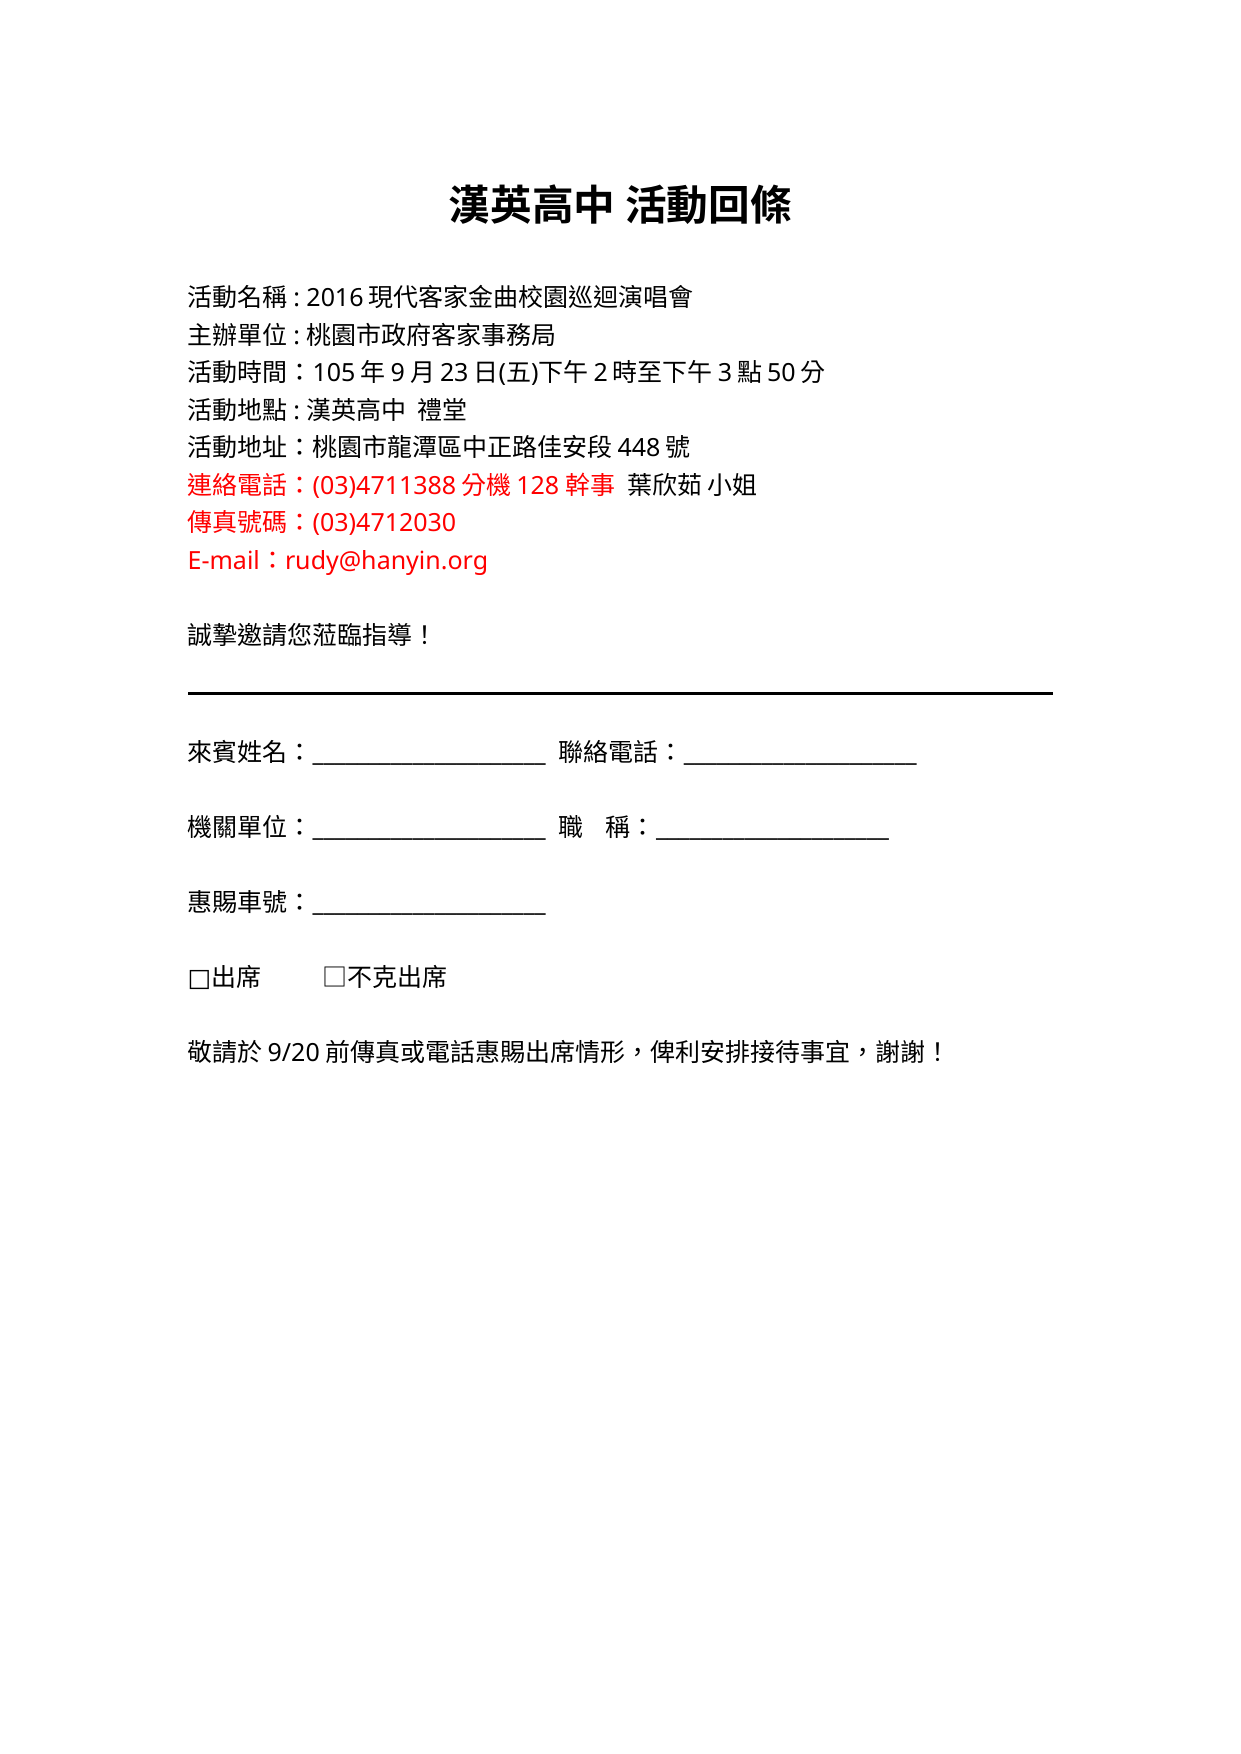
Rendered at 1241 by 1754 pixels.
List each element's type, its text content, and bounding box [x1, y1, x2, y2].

text 漢英高中 活動回條 [187, 164, 1053, 239]
text 惠賜車號：_____________________ [187, 882, 1053, 920]
text □出席 □不克出席 [187, 957, 1053, 995]
text 誠摯邀請您蒞臨指導！ [187, 614, 1053, 652]
text 活動名稱 : 2016現代客家金曲校園巡迴演唱會 [187, 277, 1053, 314]
text 敬請於9/20前傳真或電話惠賜出席情形，俾利安排接待事宜，謝謝！ [187, 1032, 1053, 1070]
text 連絡電話：(03)4711388分機128 幹事 葉欣茹 小姐 [187, 464, 1053, 502]
text 來賓姓名：_____________________ 聯絡電話：_____________________ [187, 732, 1053, 770]
text 活動地址：桃園市龍潭區中正路佳安段448號 [187, 427, 1053, 464]
text 活動時間：105年9月23日(五)下午2時至下午3點50分 [187, 352, 1053, 389]
text 活動地點 : 漢英高中 禮堂 [187, 389, 1053, 427]
text 機關單位：_____________________ 職 稱：_____________________ [187, 807, 1053, 845]
text 傳真號碼：(03)4712030 [187, 502, 1053, 539]
text 主辦單位 : 桃園市政府客家事務局 [187, 314, 1053, 352]
text E-mail：rudy@hanyin.org [187, 539, 1053, 577]
